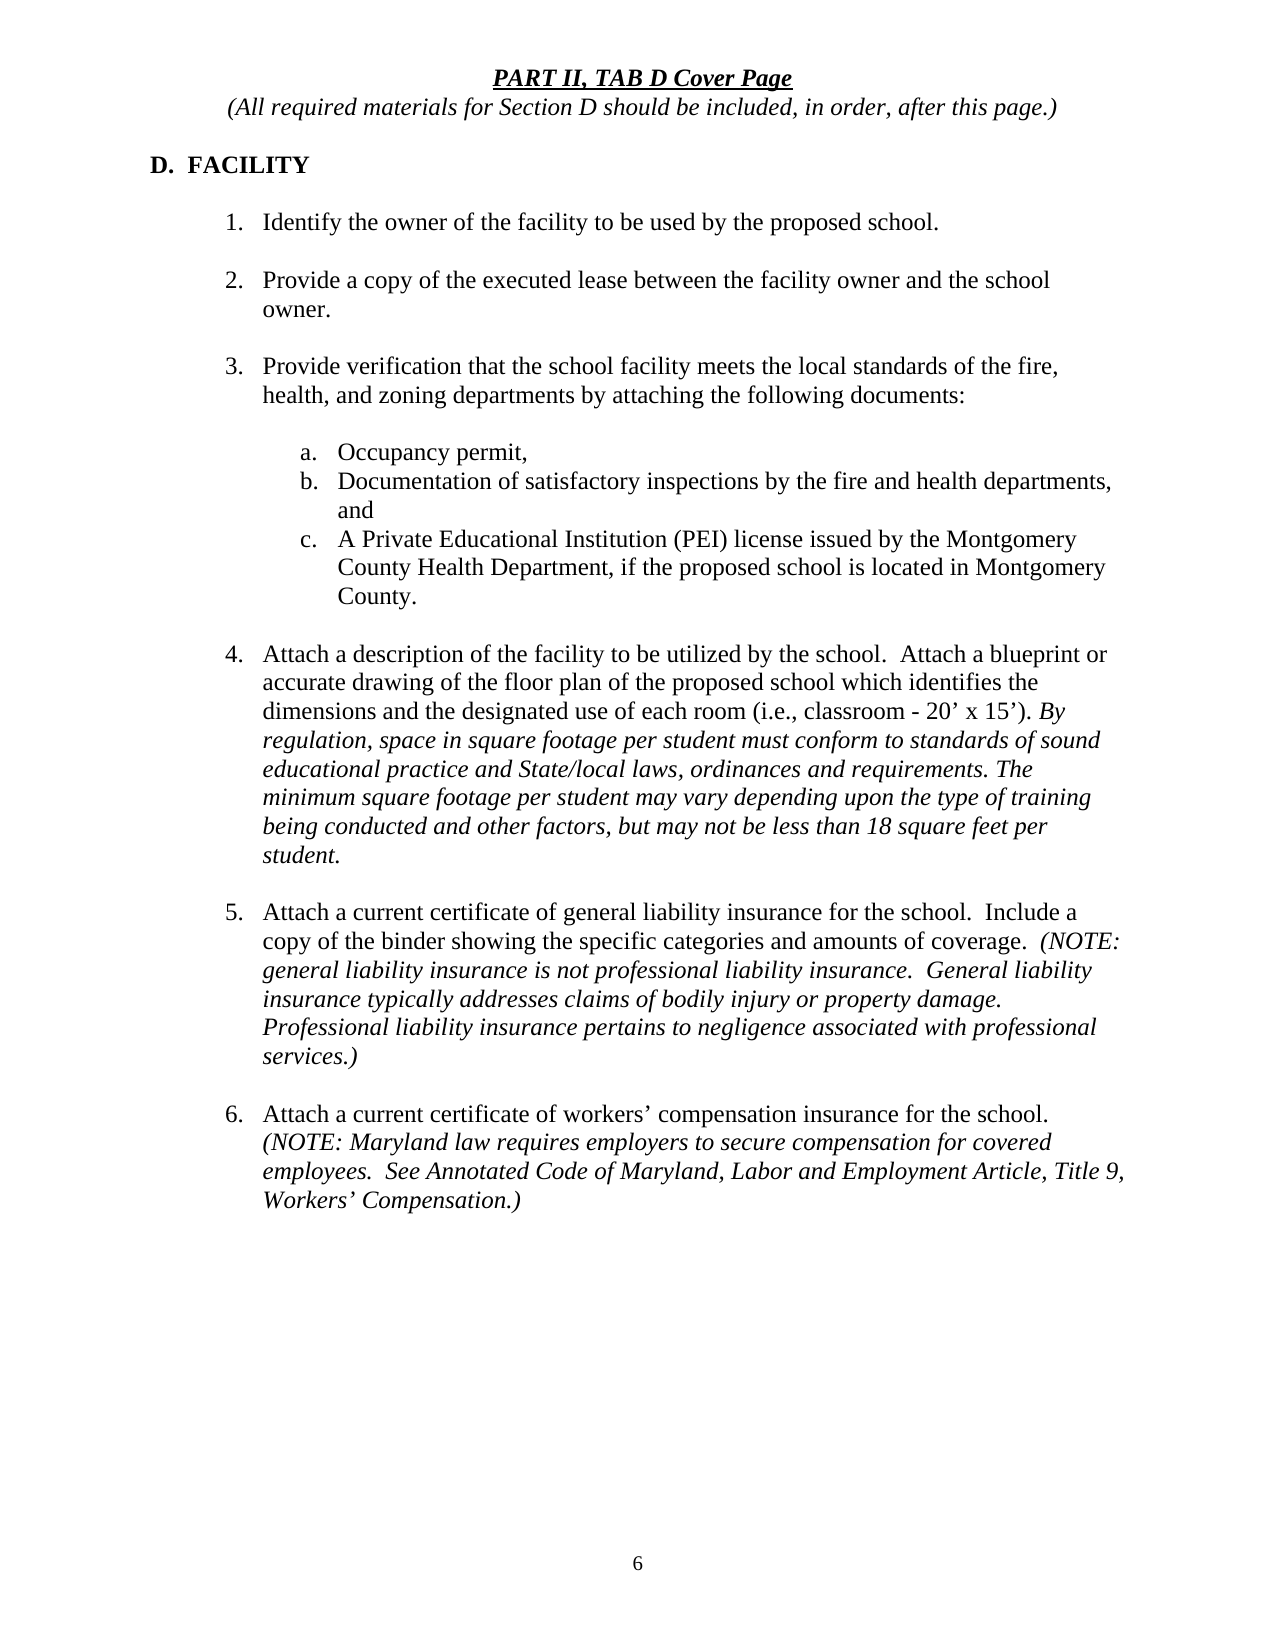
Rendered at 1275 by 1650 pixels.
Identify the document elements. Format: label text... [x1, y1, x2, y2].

list Occupancy permit, [300, 437, 1125, 466]
list A Private Educational Institution (PEI) license issued by the Montgomery County Health Department, if the proposed school is located in . [300, 524, 1125, 610]
list Provide a copy of the executed lease between the facility owner and the school owner. [225, 265, 1125, 322]
list Provide verification that the school facility meets the local standards of the fire, health, and zoning departments by attaching the following documents: [225, 351, 1125, 409]
list Documentation of satisfactory inspections by the fire and health departments, and [300, 466, 1125, 524]
list Attach a description of the facility to be utilized by the school. Attach a blueprint or accurate drawing of the floor plan of the proposed school which identifies the dimensions and the designated use of each room (i.e., classroom - 20’ x 15’). By regulation, space in square footage per student must conform to standards of sound educational practice and State/local laws, ordinances and requirements. The minimum square footage per student may vary depending upon the type of training being conducted and other factors, but may not be less than 18 square feet per student. [225, 639, 1125, 869]
list Identify the owner of the facility to be used by the proposed school. [225, 207, 1125, 236]
subtitle FACILITY [150, 150, 1125, 179]
list Attach a current certificate of general liability insurance for the school. Include a copy of the binder showing the specific categories and amounts of coverage. (NOTE: general liability insurance is not professional liability insurance. General liability insurance typically addresses claims of bodily injury or property damage. Professional liability insurance pertains to negligence associated with professional services.) [225, 897, 1125, 1070]
list Attach a current certificate of workers’ compensation insurance for the school. (NOTE: law requires employers to secure compensation for covered employees. See Annotated Code of , Labor and Employment Article, Title 9, Workers’ Compensation.) [225, 1099, 1125, 1214]
